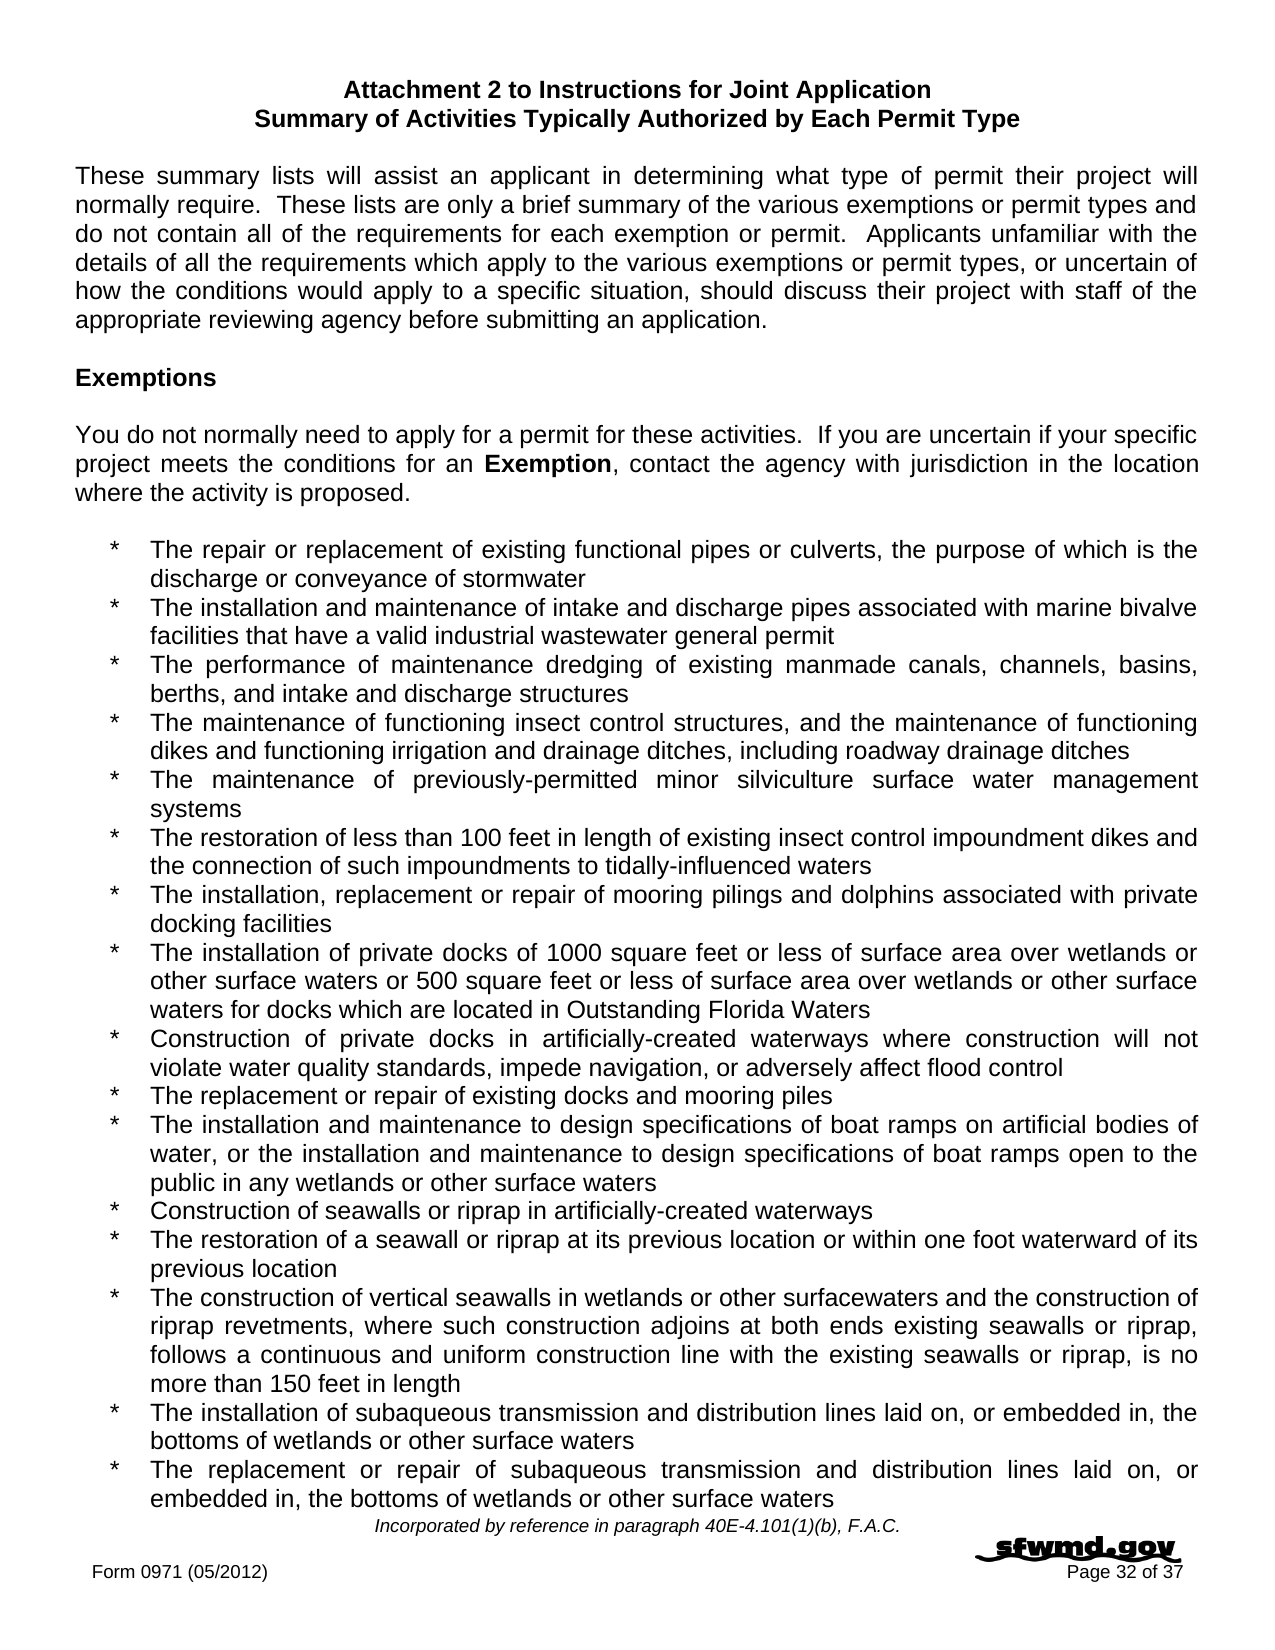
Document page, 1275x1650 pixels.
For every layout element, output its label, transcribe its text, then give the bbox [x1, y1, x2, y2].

text Summary of Activities Typically Authorized by Each Permit Type [75, 104, 1200, 132]
text * The installation, replacement or repair of mooring pilings and dolphins associated with private docking facilities [75, 880, 1200, 937]
text * The installation and maintenance to design specifications of boat ramps on artificial bodies of water, or the installation and maintenance to design specifications of boat ramps open to the public in any wetlands or other surface waters [75, 1110, 1200, 1196]
text * The repair or replacement of existing functional pipes or culverts, the purpose of which is the discharge or conveyance of stormwater [75, 535, 1200, 592]
text * The construction of vertical seawalls in wetlands or other surfacewaters and the construction of riprap revetments, where such construction adjoins at both ends existing seawalls or riprap, follows a continuous and uniform construction line with the existing seawalls or riprap, is no more than 150 feet in length [75, 1282, 1200, 1397]
text * The restoration of a seawall or riprap at its previous location or within one foot waterward of its previous location [75, 1225, 1200, 1282]
text * The installation and maintenance of intake and discharge pipes associated with marine bivalve facilities that have a valid industrial wastewater general permit [75, 592, 1200, 650]
text * The maintenance of functioning insect control structures, and the maintenance of functioning dikes and functioning irrigation and drainage ditches, including roadway drainage ditches [75, 707, 1200, 765]
picture [975, 1536, 1182, 1563]
text * The maintenance of previously-permitted minor silviculture surface water management systems [75, 765, 1200, 822]
text Exemptions [75, 362, 1200, 391]
text * The installation of subaqueous transmission and distribution lines laid on, or embedded in, the bottoms of wetlands or other surface waters [75, 1397, 1200, 1455]
text * The replacement or repair of existing docks and mooring piles [75, 1081, 1200, 1110]
text These summary lists will assist an applicant in determining what type of permit their project will normally require. These lists are only a brief summary of the various exemptions or permit types and do not contain all of the requirements for each exemption or permit. Applicants unfamiliar with the details of all the requirements which apply to the various exemptions or permit types, or uncertain of how the conditions would apply to a specific situation, should discuss their project with staff of the appropriate reviewing agency before submitting an application. [75, 161, 1200, 334]
text * The replacement or repair of subaqueous transmission and distribution lines laid on, or embedded in, the bottoms of wetlands or other surface waters [75, 1455, 1200, 1512]
text You do not normally need to apply for a permit for these activities. If you are uncertain if your specific project meets the conditions for an Exemption, contact the agency with jurisdiction in the location where the activity is proposed. [75, 420, 1200, 506]
text * Construction of private docks in artificially-created waterways where construction will not violate water quality standards, impede navigation, or adversely affect flood control [75, 1024, 1200, 1081]
text Attachment 2 to Instructions for Joint Application [75, 75, 1200, 104]
text * The installation of private docks of 1000 square feet or less of surface area over wetlands or other surface waters or 500 square feet or less of surface area over wetlands or other surface waters for docks which are located in Outstanding Florida Waters [75, 937, 1200, 1024]
text * The performance of maintenance dredging of existing manmade canals, channels, basins, berths, and intake and discharge structures [75, 650, 1200, 707]
text * Construction of seawalls or riprap in artificially-created waterways [75, 1196, 1200, 1225]
text * The restoration of less than 100 feet in length of existing insect control impoundment dikes and the connection of such impoundments to tidally-influenced waters [75, 822, 1200, 880]
